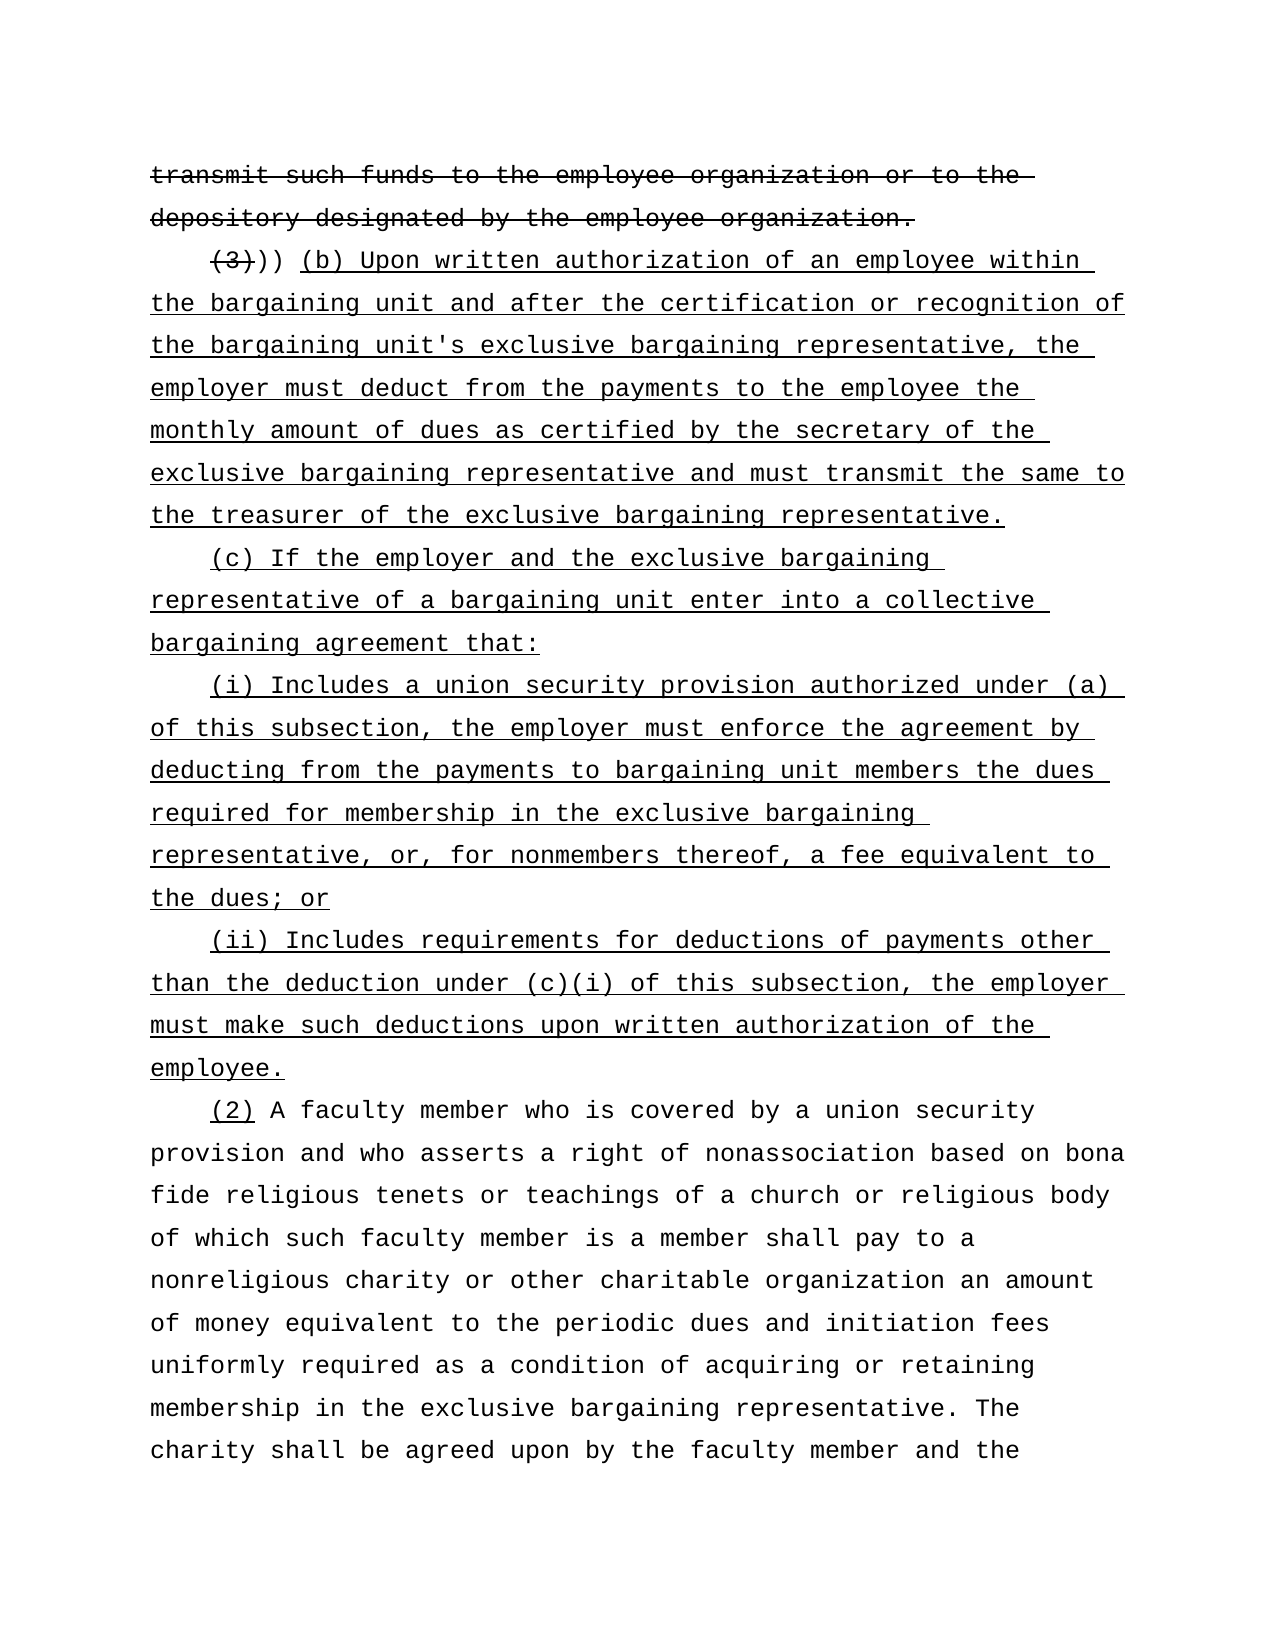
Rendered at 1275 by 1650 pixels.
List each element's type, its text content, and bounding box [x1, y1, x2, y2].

text (ii) Includes requirements for deductions of payments other than the deduction under (c)(i) of this subsection, the employer must make such deductions upon written authorization of the employee. [150, 995, 1125, 1085]
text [150, 150, 1125, 235]
text (3))) (b) Upon written authorization of an employee within the bargaining unit and after the certification or recognition of the bargaining unit's exclusive bargaining representative, the employer must deduct from the payments to the employee the monthly amount of dues as certified by the secretary of the exclusive bargaining representative and must transmit the same to the treasurer of the exclusive bargaining representative. [150, 315, 1125, 484]
text (i) Includes a union security provision authorized under (a) of this subsection, the employer must enforce the agreement by deducting from the payments to bargaining unit members the dues required for membership in the exclusive bargaining representative, or, for nonmembers thereof, a fee equivalent to the dues; or [150, 660, 1125, 915]
text (3))) (b) Upon written authorization of an employee within the bargaining unit and after the certification or recognition of the bargaining unit's exclusive bargaining representative, the employer must deduct from the payments to the employee the monthly amount of dues as certified by the secretary of the exclusive bargaining representative and must transmit the same to the treasurer of the exclusive bargaining representative. [150, 235, 1125, 314]
text (c) If the employer and the exclusive bargaining representative of a bargaining unit enter into a collective bargaining agreement that: [150, 532, 1125, 660]
text (ii) Includes requirements for deductions of payments other than the deduction under (c)(i) of this subsection, the employer must make such deductions upon written authorization of the employee. [150, 915, 1125, 994]
text (3))) (b) Upon written authorization of an employee within the bargaining unit and after the certification or recognition of the bargaining unit's exclusive bargaining representative, the employer must deduct from the payments to the employee the monthly amount of dues as certified by the secretary of the exclusive bargaining representative and must transmit the same to the treasurer of the exclusive bargaining representative. [150, 485, 1125, 532]
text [150, 1085, 1125, 1467]
